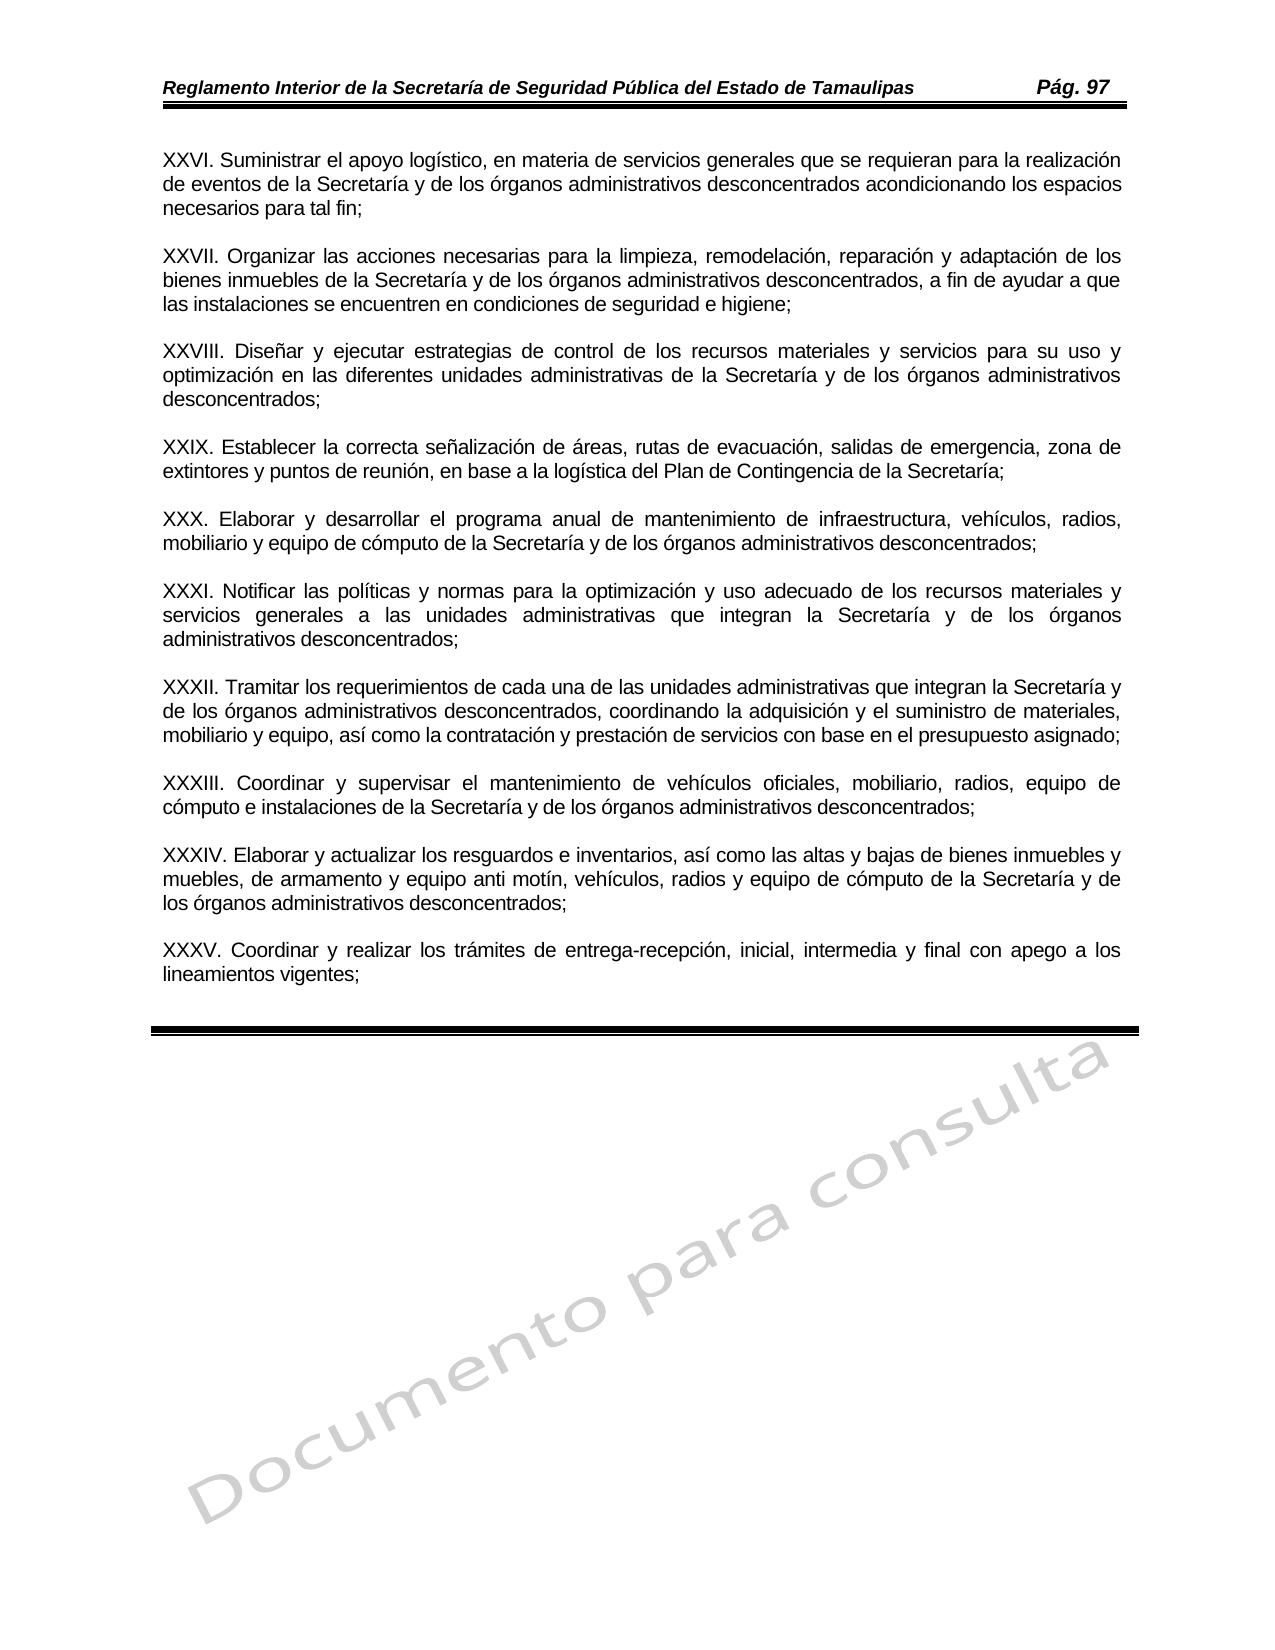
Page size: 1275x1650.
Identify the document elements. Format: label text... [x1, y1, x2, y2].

text XXXIII. Coordinar y supervisar el mantenimiento de vehículos oficiales, mobiliario, radios, equipo de cómputo e instalaciones de la Secretaría y de los órganos administrativos desconcentrados; [162, 771, 1122, 818]
text XXIX. Establecer la correcta señalización de áreas, rutas de evacuación, salidas de emergencia, zona de extintores y puntos de reunión, en base a la logística del Plan de Contingencia de la Secretaría; [162, 435, 1122, 483]
text XXXII. Tramitar los requerimientos de cada una de las unidades administrativas que integran la Secretaría y de los órganos administrativos desconcentrados, coordinando la adquisición y el suministro de materiales, mobiliario y equipo, así como la contratación y prestación de servicios con base en el presupuesto asignado; [162, 675, 1122, 747]
text XXX. Elaborar y desarrollar el programa anual de mantenimiento de infraestructura, vehículos, radios, mobiliario y equipo de cómputo de la Secretaría y de los órganos administrativos desconcentrados; [162, 507, 1122, 555]
text XXVII. Organizar las acciones necesarias para la limpieza, remodelación, reparación y adaptación de los bienes inmuebles de la Secretaría y de los órganos administrativos desconcentrados, a fin de ayudar a que las instalaciones se encuentren en condiciones de seguridad e higiene; [162, 243, 1122, 315]
text XXVI. Suministrar el apoyo logístico, en materia de servicios generales que se requieran para la realización de eventos de la Secretaría y de los órganos administrativos desconcentrados acondicionando los espacios necesarios para tal fin; [162, 148, 1122, 219]
text XXVIII. Diseñar y ejecutar estrategias de control de los recursos materiales y servicios para su uso y optimización en las diferentes unidades administrativas de la Secretaría y de los órganos administrativos desconcentrados; [162, 339, 1122, 411]
text XXXV. Coordinar y realizar los trámites de entrega-recepción, inicial, intermedia y final con apego a los lineamientos vigentes; [162, 938, 1122, 986]
text XXXIV. Elaborar y actualizar los resguardos e inventarios, así como las altas y bajas de bienes inmuebles y muebles, de armamento y equipo anti motín, vehículos, radios y equipo de cómputo de la Secretaría y de los órganos administrativos desconcentrados; [162, 842, 1122, 914]
text XXXI. Notificar las políticas y normas para la optimización y uso adecuado de los recursos materiales y servicios generales a las unidades administrativas que integran la Secretaría y de los órganos administrativos desconcentrados; [162, 579, 1122, 651]
